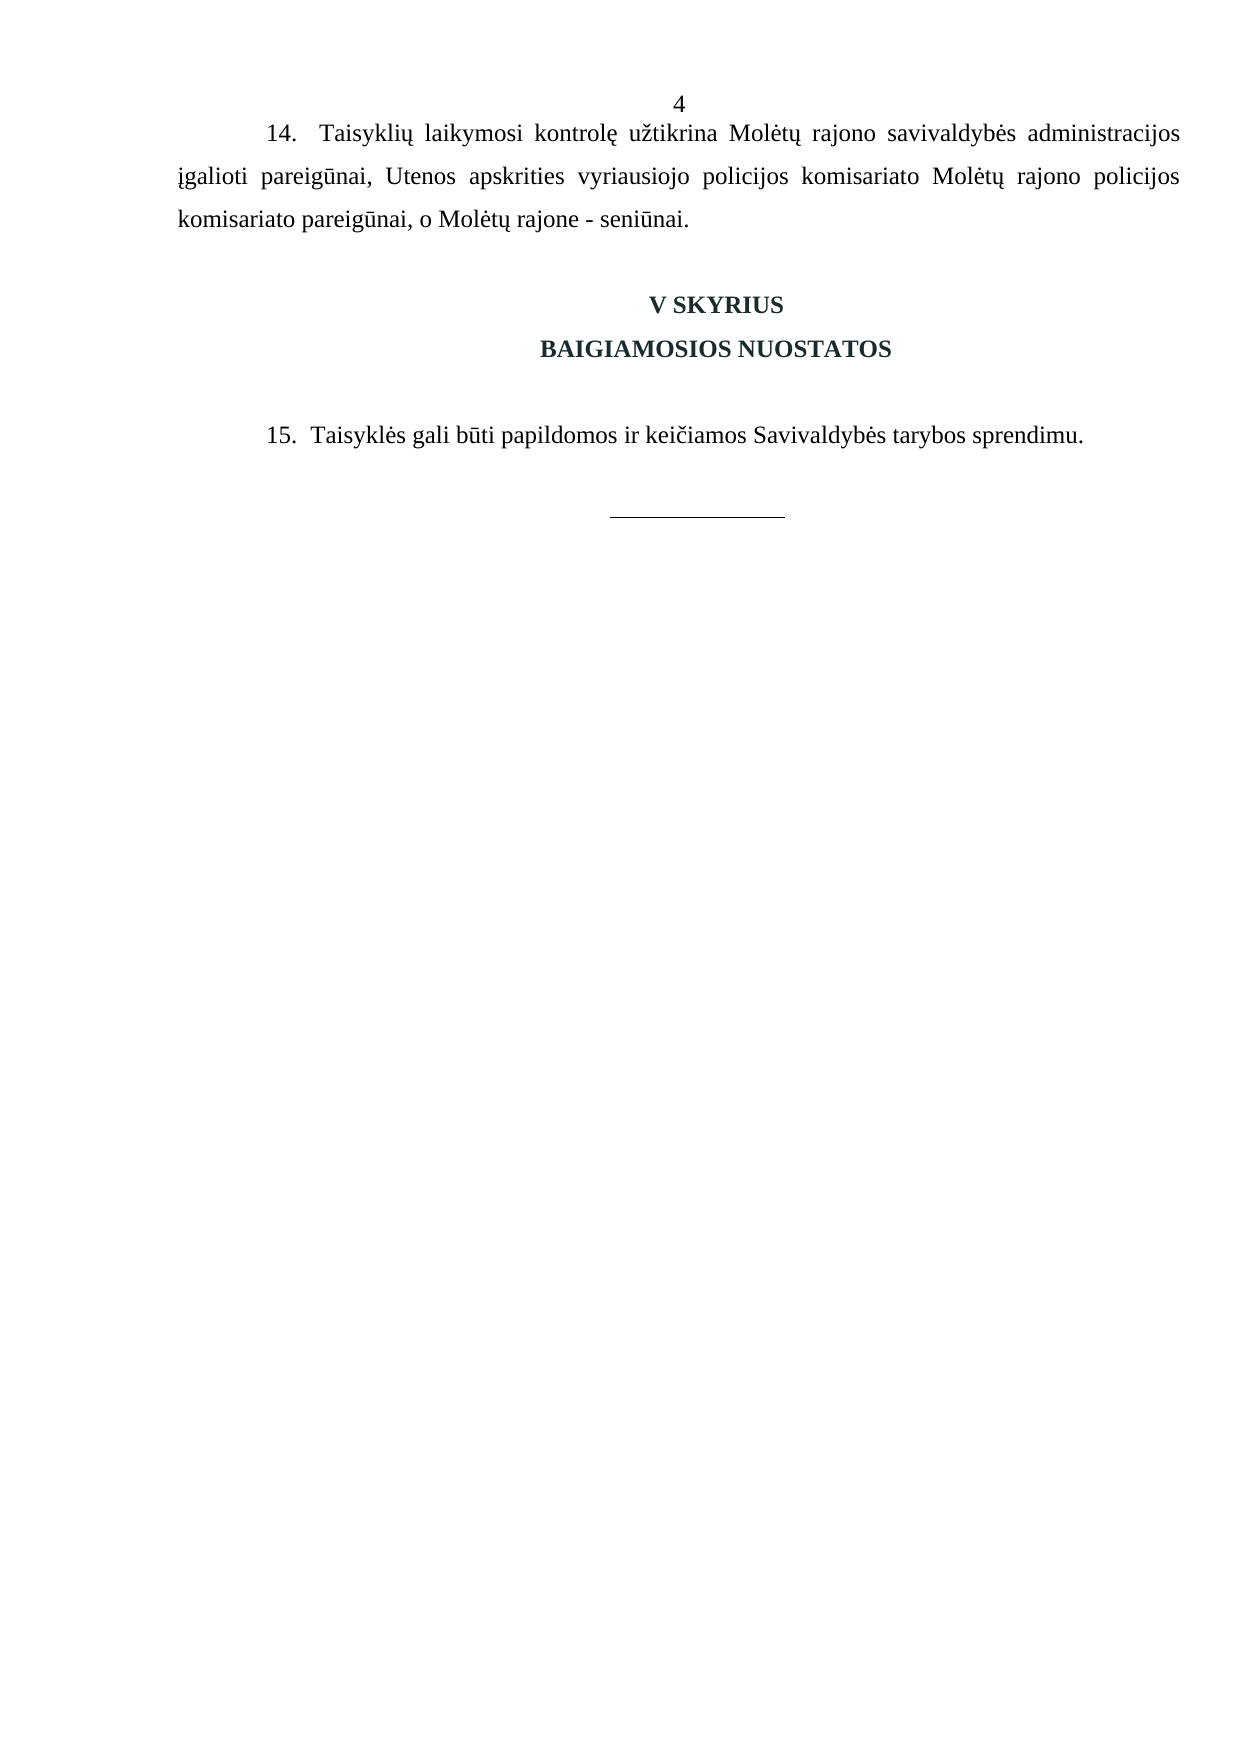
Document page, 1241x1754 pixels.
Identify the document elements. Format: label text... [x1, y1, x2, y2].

list Taisyklės gali būti papildomos ir keičiamos Savivaldybės tarybos sprendimu. [266, 420, 1181, 449]
list Taisyklių laikymosi kontrolę užtikrina Molėtų rajono savivaldybės administracijos įgalioti pareigūnai, Utenos apskrities vyriausiojo policijos komisariato Molėtų rajono policijos komisariato pareigūnai, o Molėtų rajone - seniūnai. [177, 118, 1181, 233]
list V SKYRIUS [251, 291, 1181, 319]
list BAIGIAMOSIOS NUOSTATOS [251, 334, 1181, 362]
